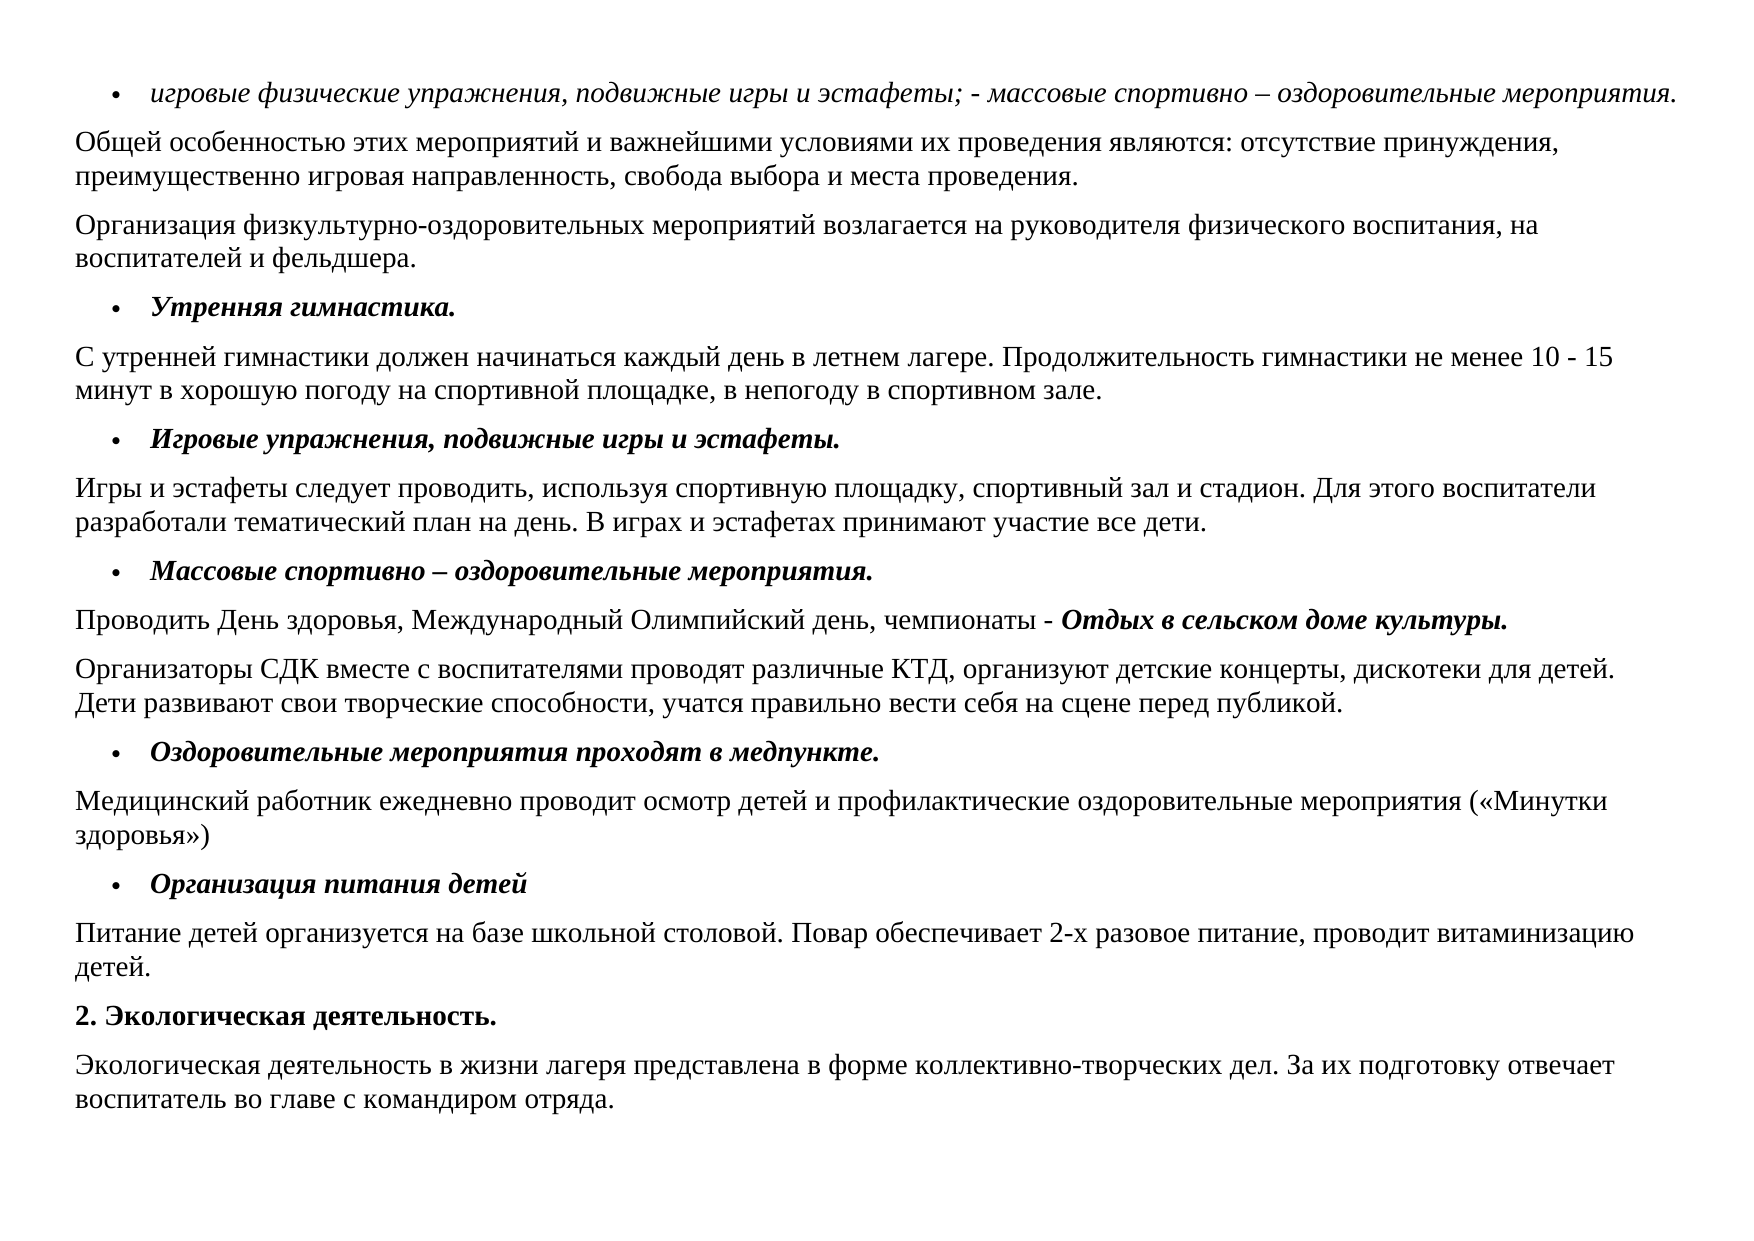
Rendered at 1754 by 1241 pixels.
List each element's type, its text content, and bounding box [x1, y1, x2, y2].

list Утренняя гимнастика. [112, 289, 1679, 323]
text Организаторы СДК вместе с воспитателями проводят различные КТД, организуют детские концерты, дискотеки для детей. Дети развивают свои творческие способности, учатся правильно вести себя на сцене перед публикой. [75, 652, 1679, 719]
text Проводить День здоровья, Международный Олимпийский день, чемпионаты - Отдых в сельском доме культуры. [75, 602, 1679, 636]
text Экологическая деятельность в жизни лагеря представлена в форме коллективно-творческих дел. За их подготовку отвечает воспитатель во главе с командиром отряда. [75, 1047, 1679, 1114]
text С утренней гимнастики должен начинаться каждый день в летнем лагере. Продолжительность гимнастики не менее 10 - 15 минут в хорошую погоду на спортивной площадке, в непогоду в спортивном зале. [75, 339, 1679, 406]
list Игровые упражнения, подвижные игры и эстафеты. [112, 421, 1679, 455]
text Игры и эстафеты следует проводить, используя спортивную площадку, спортивный зал и стадион. Для этого воспитатели разработали тематический план на день. В играх и эстафетах принимают участие все дети. [75, 471, 1679, 538]
list игровые физические упражнения, подвижные игры и эстафеты; - массовые спортивно – оздоровительные мероприятия. [112, 75, 1679, 108]
list Массовые спортивно – оздоровительные мероприятия. [112, 553, 1679, 587]
text Медицинский работник ежедневно проводит осмотр детей и профилактические оздоровительные мероприятия («Минутки здоровья») [75, 783, 1679, 851]
text 2. Экологическая деятельность. [75, 998, 1679, 1032]
text Питание детей организуется на базе школьной столовой. Повар обеспечивает 2-х разовое питание, проводит витаминизацию детей. [75, 915, 1679, 982]
text Организация физкультурно-оздоровительных мероприятий возлагается на руководителя физического воспитания, на воспитателей и фельдшера. [75, 207, 1679, 274]
text Общей особенностью этих мероприятий и важнейшими условиями их проведения являются: отсутствие принуждения, преимущественно игровая направленность, свобода выбора и места проведения. [75, 124, 1679, 191]
list Оздоровительные мероприятия проходят в медпункте. [112, 734, 1679, 768]
list Организация питания детей [112, 866, 1679, 900]
